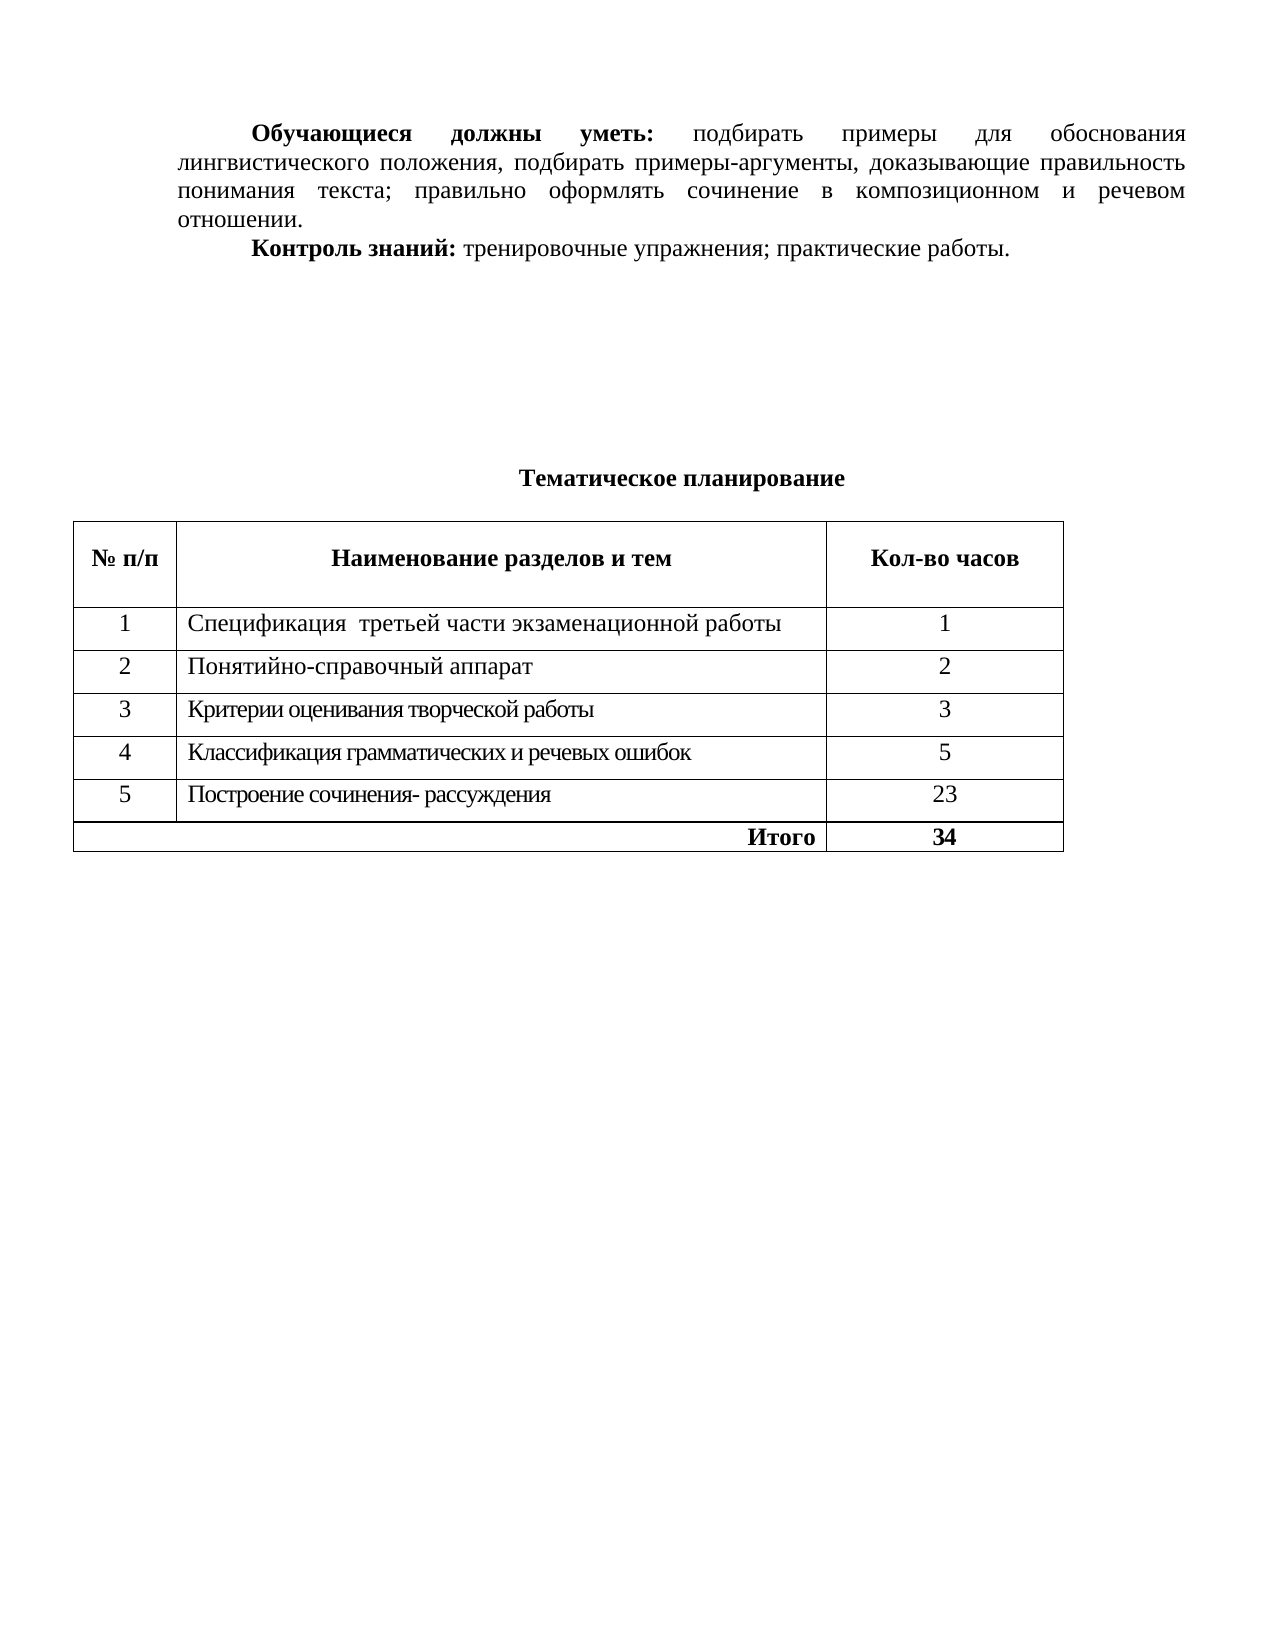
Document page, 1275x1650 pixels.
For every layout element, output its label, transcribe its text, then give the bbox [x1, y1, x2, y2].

table_cell Понятийно-справочный аппарат [177, 651, 826, 693]
table_cell 2 [827, 651, 1063, 693]
table_cell Построение сочинения- рассуждения [177, 780, 826, 821]
table_header № п/п [74, 522, 176, 607]
table_cell 5 [74, 780, 176, 821]
table_cell Критерии оценивания творческой работы [177, 694, 826, 736]
table_cell Спецификация третьей части экзаменационной работы [177, 608, 826, 650]
table_cell 1 [827, 608, 1063, 650]
table_cell 3 [827, 694, 1063, 736]
table_cell 1 [74, 608, 176, 650]
table_header Наименование разделов и тем [177, 522, 826, 607]
table_cell Итого [74, 823, 826, 851]
table_cell 3 [74, 694, 176, 736]
table_header Кол-во часов [827, 522, 1063, 607]
text Контроль знаний: тренировочные упражнения; практические работы. [177, 233, 1186, 262]
text Обучающиеся должны уметь: подбирать примеры для обоснования лингвистического положения, подбирать примеры-аргументы, доказывающие правильность понимания текста; правильно оформлять сочинение в композиционном и речевом отношении. [177, 118, 1186, 233]
table_cell 5 [827, 737, 1063, 778]
table_cell 4 [74, 737, 176, 778]
table_cell Классификация грамматических и речевых ошибок [177, 737, 826, 778]
table_cell 2 [74, 651, 176, 693]
text Тематическое планирование [177, 463, 1186, 492]
table_cell 34 [827, 823, 1063, 851]
table_cell 23 [827, 780, 1063, 821]
